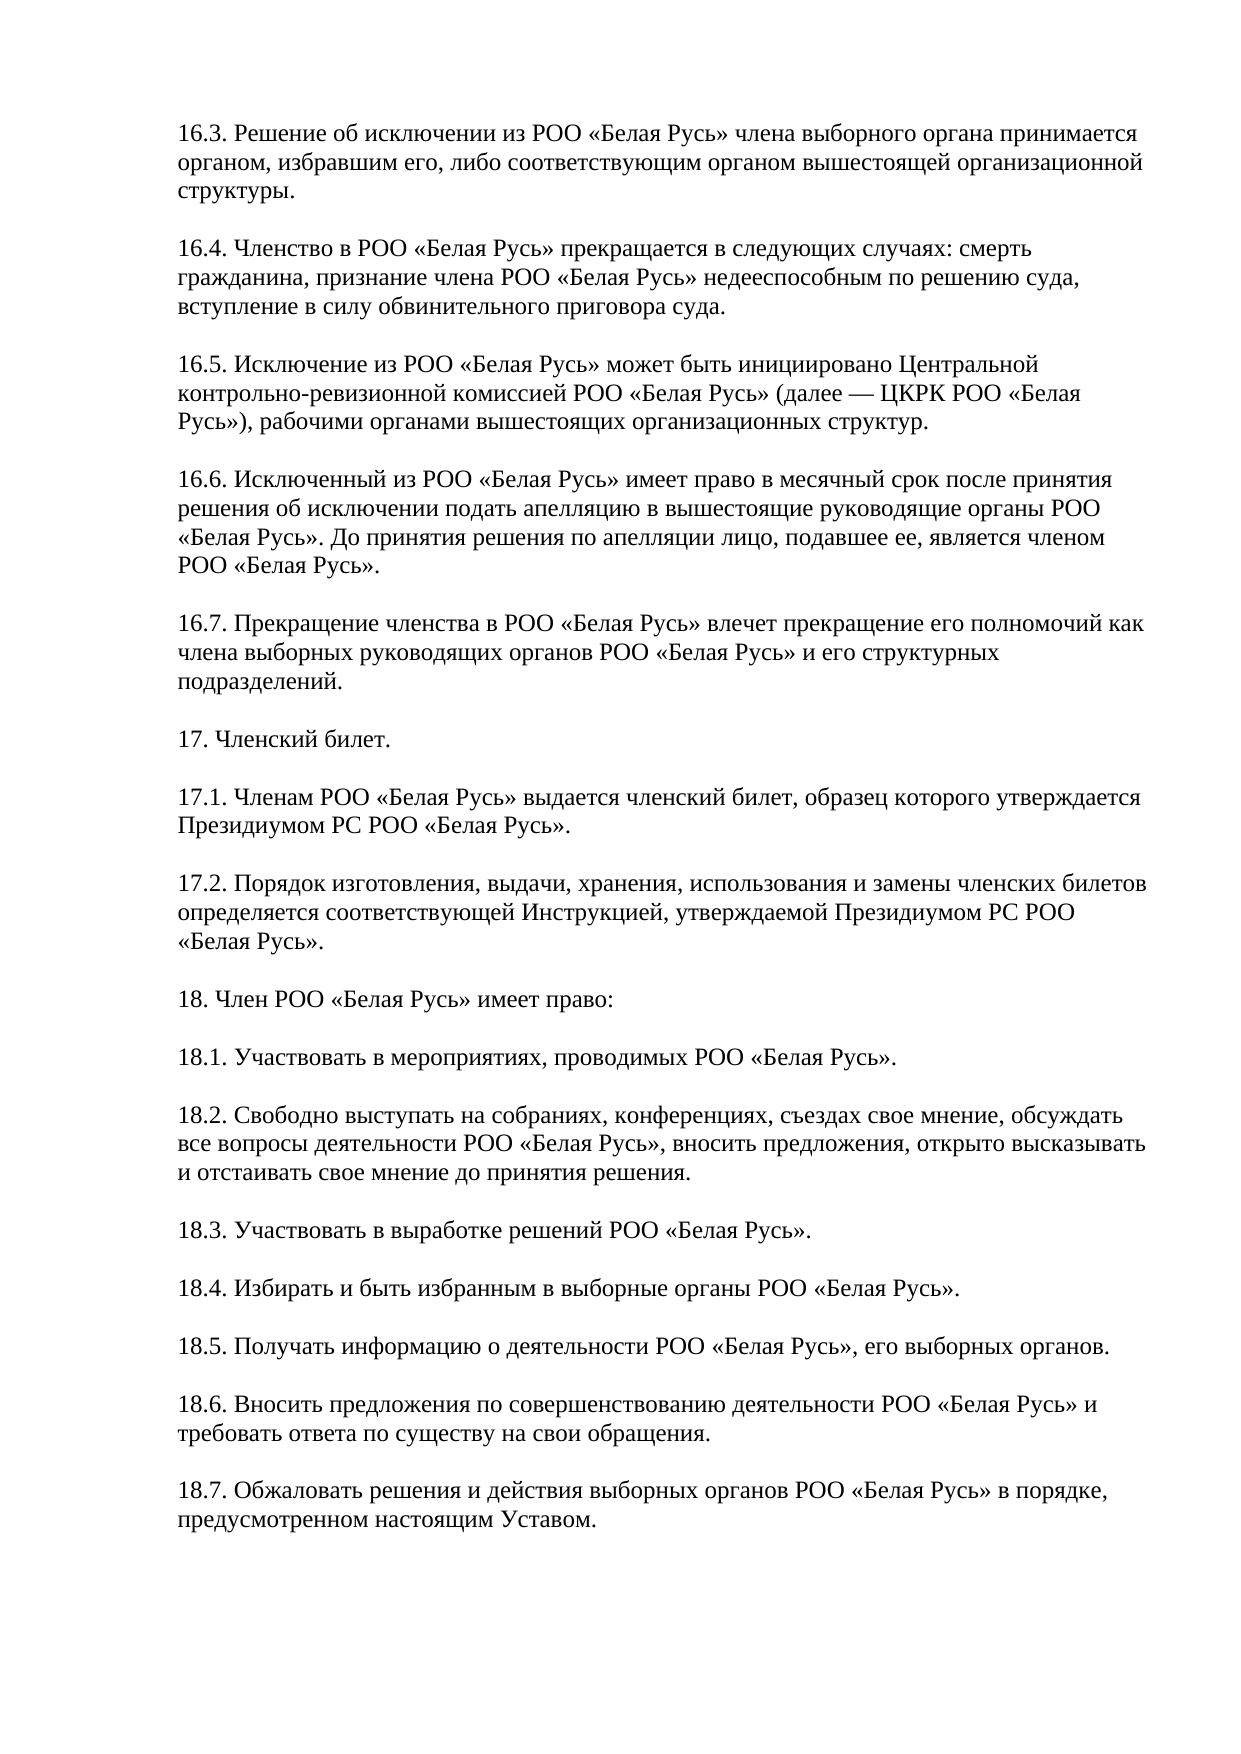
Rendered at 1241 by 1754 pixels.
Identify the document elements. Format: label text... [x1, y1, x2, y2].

text 16.3. Решение об исключении из РОО «Белая Русь» члена выборного органа принимается органом, избравшим его, либо соответствующим органом вышестоящей организационной структуры. [177, 118, 1152, 204]
text 18.2. Свободно выступать на собраниях, конференциях, съездах свое мнение, обсуждать все вопросы деятельности РОО «Белая Русь», вносить предложения, открыто высказывать и отстаивать свое мнение до принятия решения. [177, 1100, 1152, 1186]
text 18.5. Получать информацию о деятельности РОО «Белая Русь», его выборных органов. [177, 1331, 1152, 1360]
text 18.4. Избирать и быть избранным в выборные органы РОО «Белая Русь». [177, 1273, 1152, 1302]
text 16.6. Исключенный из РОО «Белая Русь» имеет право в месячный срок после принятия решения об исключении подать апелляцию в вышестоящие руководящие органы РОО «Белая Русь». До принятия решения по апелляции лицо, подавшее ее, является членом РОО «Белая Русь». [177, 464, 1152, 579]
text 16.5. Исключение из РОО «Белая Русь» может быть инициировано Центральной контрольно-ревизионной комиссией РОО «Белая Русь» (далее — ЦКРК РОО «Белая Русь»), рабочими органами вышестоящих организационных структур. [177, 349, 1152, 435]
text 16.4. Членство в РОО «Белая Русь» прекращается в следующих случаях: смерть гражданина, признание члена РОО «Белая Русь» недееспособным по решению суда, вступление в силу обвинительного приговора суда. [177, 233, 1152, 320]
text 18.3. Участвовать в выработке решений РОО «Белая Русь». [177, 1215, 1152, 1244]
text 18.7. Обжаловать решения и действия выборных органов РОО «Белая Русь» в порядке, предусмотренном настоящим Уставом. [177, 1476, 1152, 1533]
text 16.7. Прекращение членства в РОО «Белая Русь» влечет прекращение его полномочий как члена выборных руководящих органов РОО «Белая Русь» и его структурных подразделений. [177, 608, 1152, 695]
text 18.6. Вносить предложения по совершенствованию деятельности РОО «Белая Русь» и требовать ответа по существу на свои обращения. [177, 1389, 1152, 1446]
text 18.1. Участвовать в мероприятиях, проводимых РОО «Белая Русь». [177, 1042, 1152, 1071]
text 17.2. Порядок изготовления, выдачи, хранения, использования и замены членских билетов определяется соответствующей Инструкцией, утверждаемой Президиумом РС РОО «Белая Русь». [177, 868, 1152, 955]
text 17. Членский билет. [177, 724, 1152, 753]
text 18. Член РОО «Белая Русь» имеет право: [177, 984, 1152, 1013]
text 17.1. Членам РОО «Белая Русь» выдается членский билет, образец которого утверждается Президиумом РС РОО «Белая Русь». [177, 782, 1152, 839]
